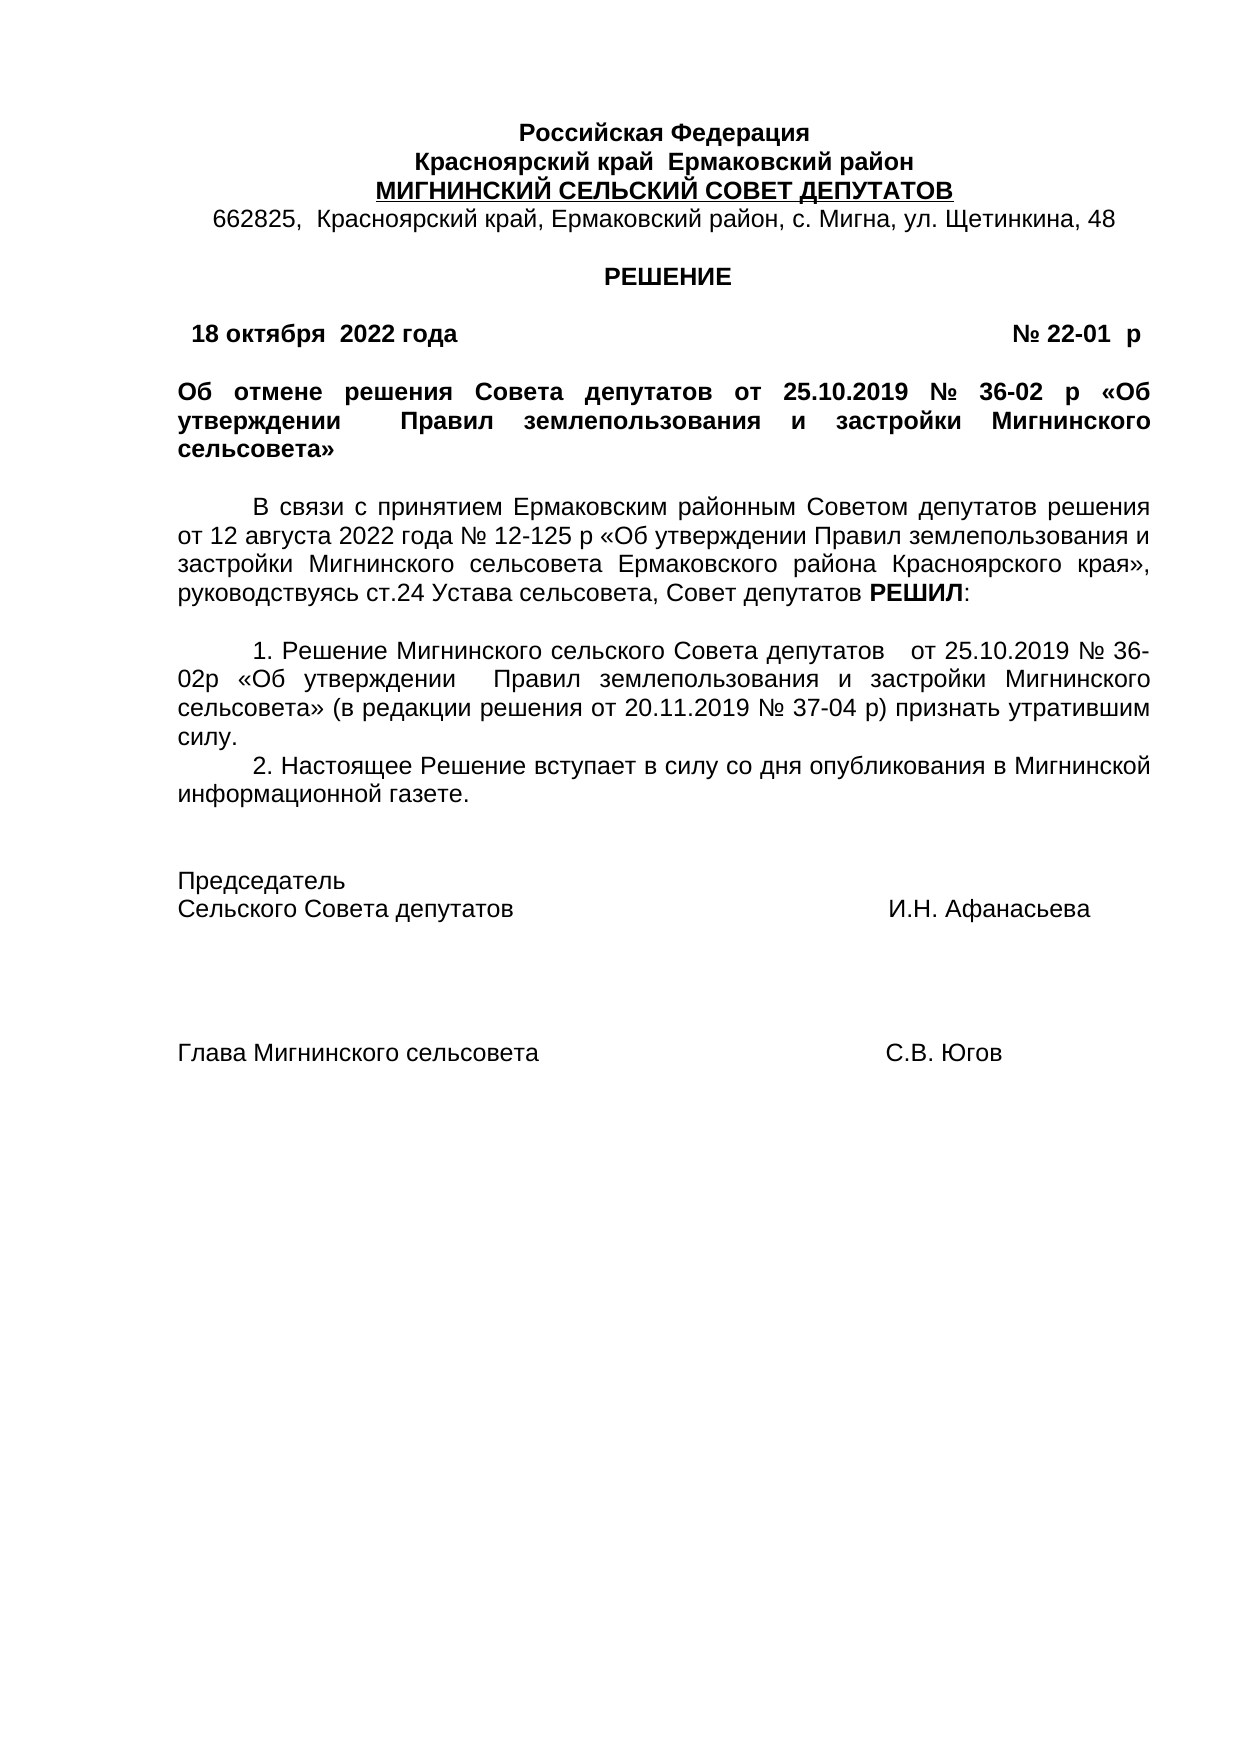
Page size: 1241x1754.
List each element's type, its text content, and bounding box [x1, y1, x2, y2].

text В связи с принятием Ермаковским районным Советом депутатов решения от 12 августа 2022 года № 12-125 р «Об утверждении Правил землепользования и застройки Мигнинского сельсовета Ермаковского района Красноярского края», руководствуясь ст.24 Устава сельсовета, Совет депутатов РЕШИЛ: [177, 492, 1152, 607]
text Сельского Совета депутатов И.Н. Афанасьева [177, 894, 1152, 923]
text 1. Решение Мигнинского сельского Совета депутатов от 25.10.2019 № 36-02р «Об утверждении Правил землепользования и застройки Мигнинского сельсовета» (в редакции решения от 20.11.2019 № 37-04 р) признать утратившим силу. [177, 636, 1152, 751]
text 662825, Красноярский край, Ермаковский район, с. Мигна, ул. Щетинкина, 48 [177, 204, 1152, 233]
text РЕШЕНИЕ [177, 262, 1152, 291]
text Председатель [177, 866, 1152, 894]
text Красноярский край Ермаковский район [177, 147, 1152, 176]
text 2. Настоящее Решение вступает в силу со дня опубликования в Мигнинской информационной газете. [177, 751, 1152, 808]
text МИГНИНСКИЙ СЕЛЬСКИЙ СОВЕТ ДЕПУТАТОВ [177, 176, 1152, 204]
text Российская Федерация [177, 118, 1152, 147]
text Глава Мигнинского сельсовета С.В. Югов [177, 1038, 1152, 1067]
text Об отмене решения Совета депутатов от 25.10.2019 № 36-02 р «Об утверждении Правил землепользования и застройки Мигнинского сельсовета» [177, 377, 1152, 463]
text 18 октября 2022 года № 22-01 р [177, 319, 1152, 348]
